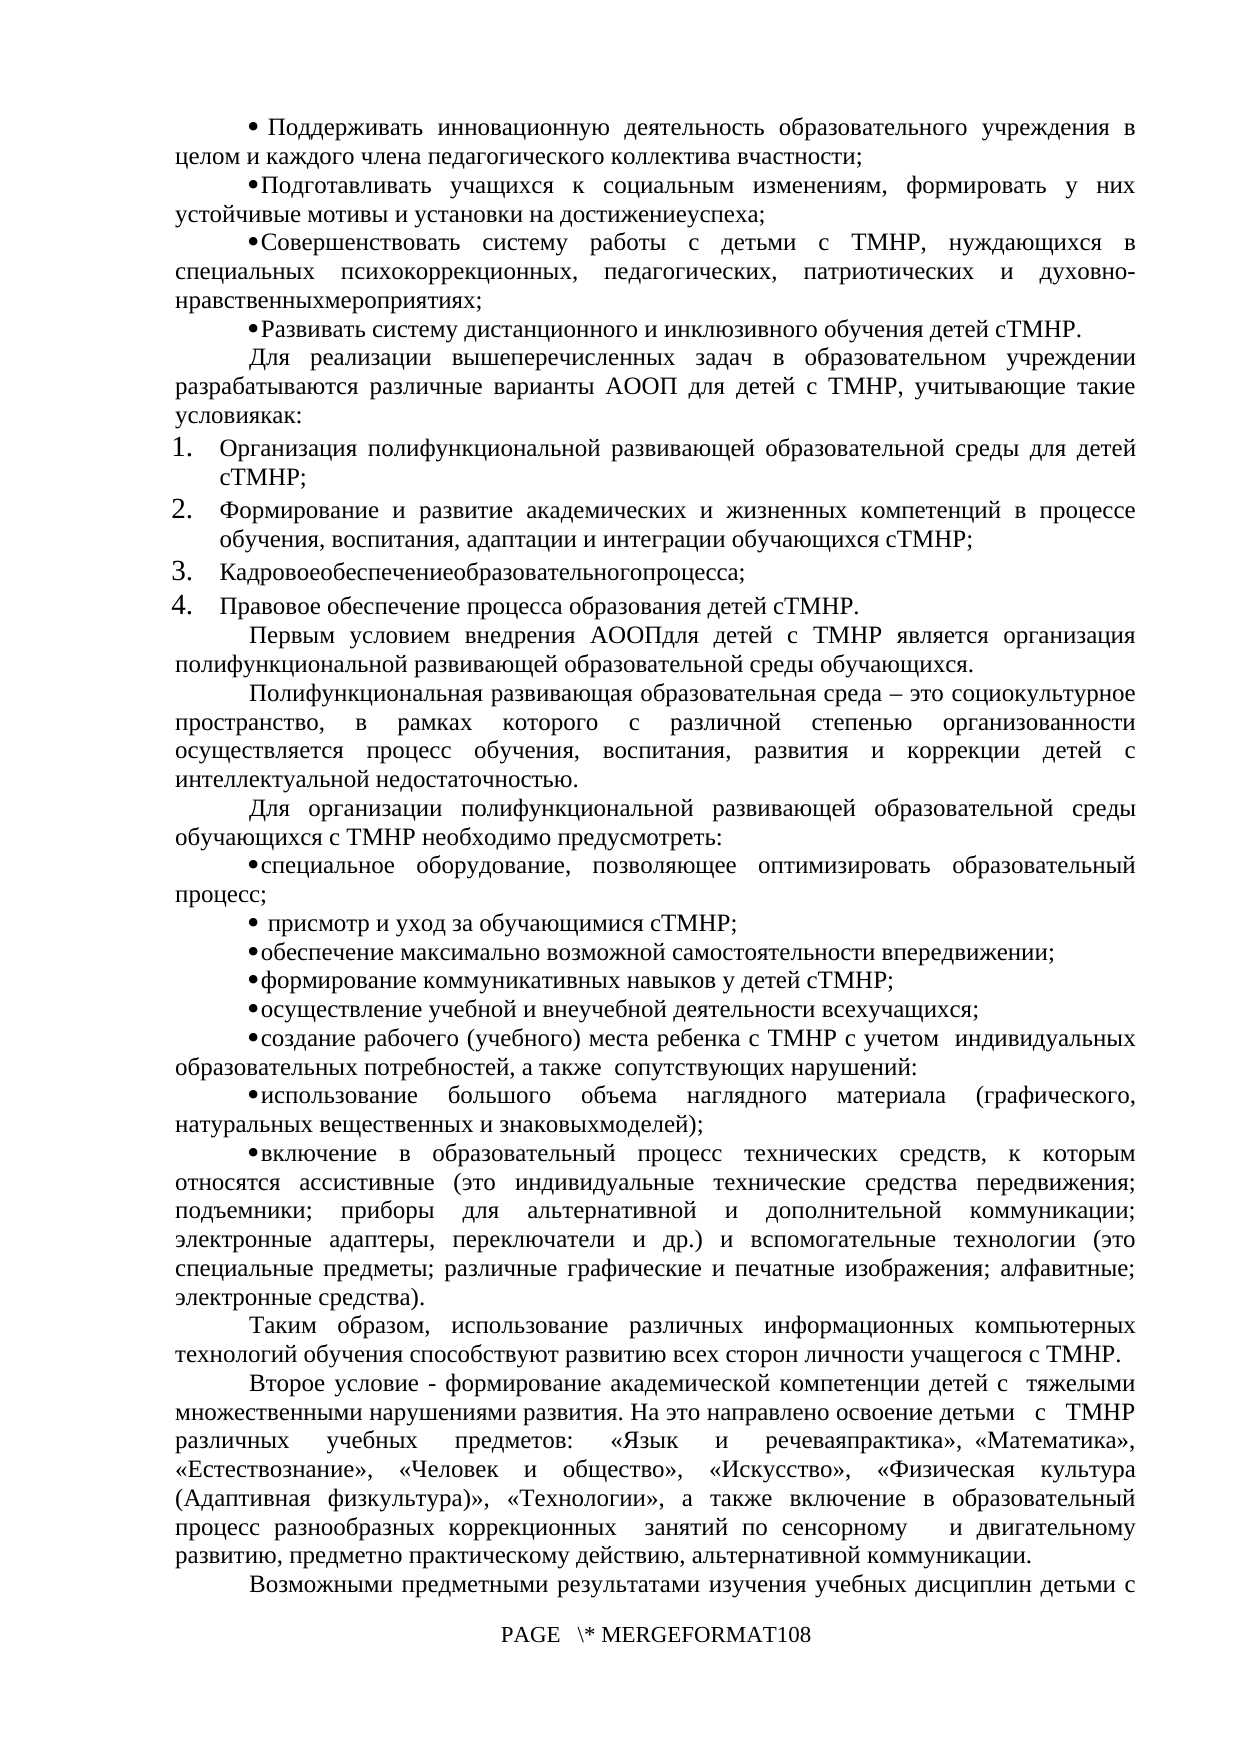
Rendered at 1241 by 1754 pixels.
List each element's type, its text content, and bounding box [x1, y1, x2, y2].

list формирование коммуникативных навыков у детей сТМНР; [175, 965, 1137, 994]
text Для реализации вышеперечисленных задач в образовательном учреждении разрабатываются различные варианты АООП для детей с ТМНР, учитывающие такие условиякак: [175, 342, 1137, 429]
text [175, 1569, 1137, 1598]
text Полифункциональная развивающая образовательная среда – это социокультурное пространство, в рамках которого с различной степенью организованности осуществляется процесс обучения, воспитания, развития и коррекции детей с интеллектуальной недостаточностью. [175, 678, 1137, 793]
list Формирование и развитие академических и жизненных компетенций в процессе обучения, воспитания, адаптации и интеграции обучающихся сТМНР; [193, 491, 1137, 553]
list Поддерживать инновационную деятельность образовательного учреждения в целом и каждого члена педагогического коллектива вчастности; [175, 112, 1137, 170]
list Организация полифункциональной развивающей образовательной среды для детей сТМНР; [193, 429, 1137, 491]
list обеспечение максимально возможной самостоятельности впередвижении; [175, 937, 1137, 965]
list специальное оборудование, позволяющее оптимизировать образовательный процесс; [175, 850, 1137, 908]
list Подготавливать учащихся к социальным изменениям, формировать у них устойчивые мотивы и установки на достижениеуспеха; [175, 170, 1137, 227]
text Первым условием внедрения АООПдля детей с ТМНР является организация полифункциональной развивающей образовательной среды обучающихся. [175, 620, 1137, 678]
list присмотр и уход за обучающимися сТМНР; [175, 908, 1137, 937]
list использование большого объема наглядного материала (графического, натуральных вещественных и знаковыхмоделей); [175, 1080, 1137, 1138]
list создание рабочего (учебного) места ребенка с ТМНР с учетом индивидуальных образовательных потребностей, а также сопутствующих нарушений: [175, 1023, 1137, 1080]
list осуществление учебной и внеучебной деятельности всехучащихся; [175, 994, 1137, 1023]
list включение в образовательный процесс технических средств, к которым относятся ассистивные (это индивидуальные технические средства передвижения; подъемники; приборы для альтернативной и дополнительной коммуникации; электронные адаптеры, переключатели и др.) и вспомогательные технологии (это специальные предметы; различные графические и печатные изображения; алфавитные; электронные средства). [175, 1138, 1137, 1310]
list Правовое обеспечение процесса образования детей сТМНР. [193, 587, 1137, 620]
text Для организации полифункциональной развивающей образовательной среды обучающихся с ТМНР необходимо предусмотреть: [175, 793, 1137, 850]
text Таким образом, использование различных информационных компьютерных технологий обучения способствуют развитию всех сторон личности учащегося с ТМНР. [175, 1310, 1137, 1368]
text Второе условие - формирование академической компетенции детей с тяжелыми множественными нарушениями развития. На это направлено освоение детьми с ТМНР различных учебных предметов: «Язык и речеваяпрактика», «Математика», «Естествознание», «Человек и общество», «Искусство», «Физическая культура (Адаптивная физкультура)», «Технологии», а также включение в образовательный процесс разнообразных коррекционных занятий по сенсорному и двигательному развитию, предметно практическому действию, альтернативной коммуникации. [175, 1368, 1137, 1569]
list Совершенствовать систему работы с детьми с ТМНР, нуждающихся в специальных психокоррекционных, педагогических, патриотических и духовно- нравственныхмероприятиях; [175, 227, 1137, 314]
list Кадровоеобеспечениеобразовательногопроцесса; [193, 553, 1137, 587]
list Развивать систему дистанционного и инклюзивного обучения детей сТМНР. [175, 314, 1137, 342]
